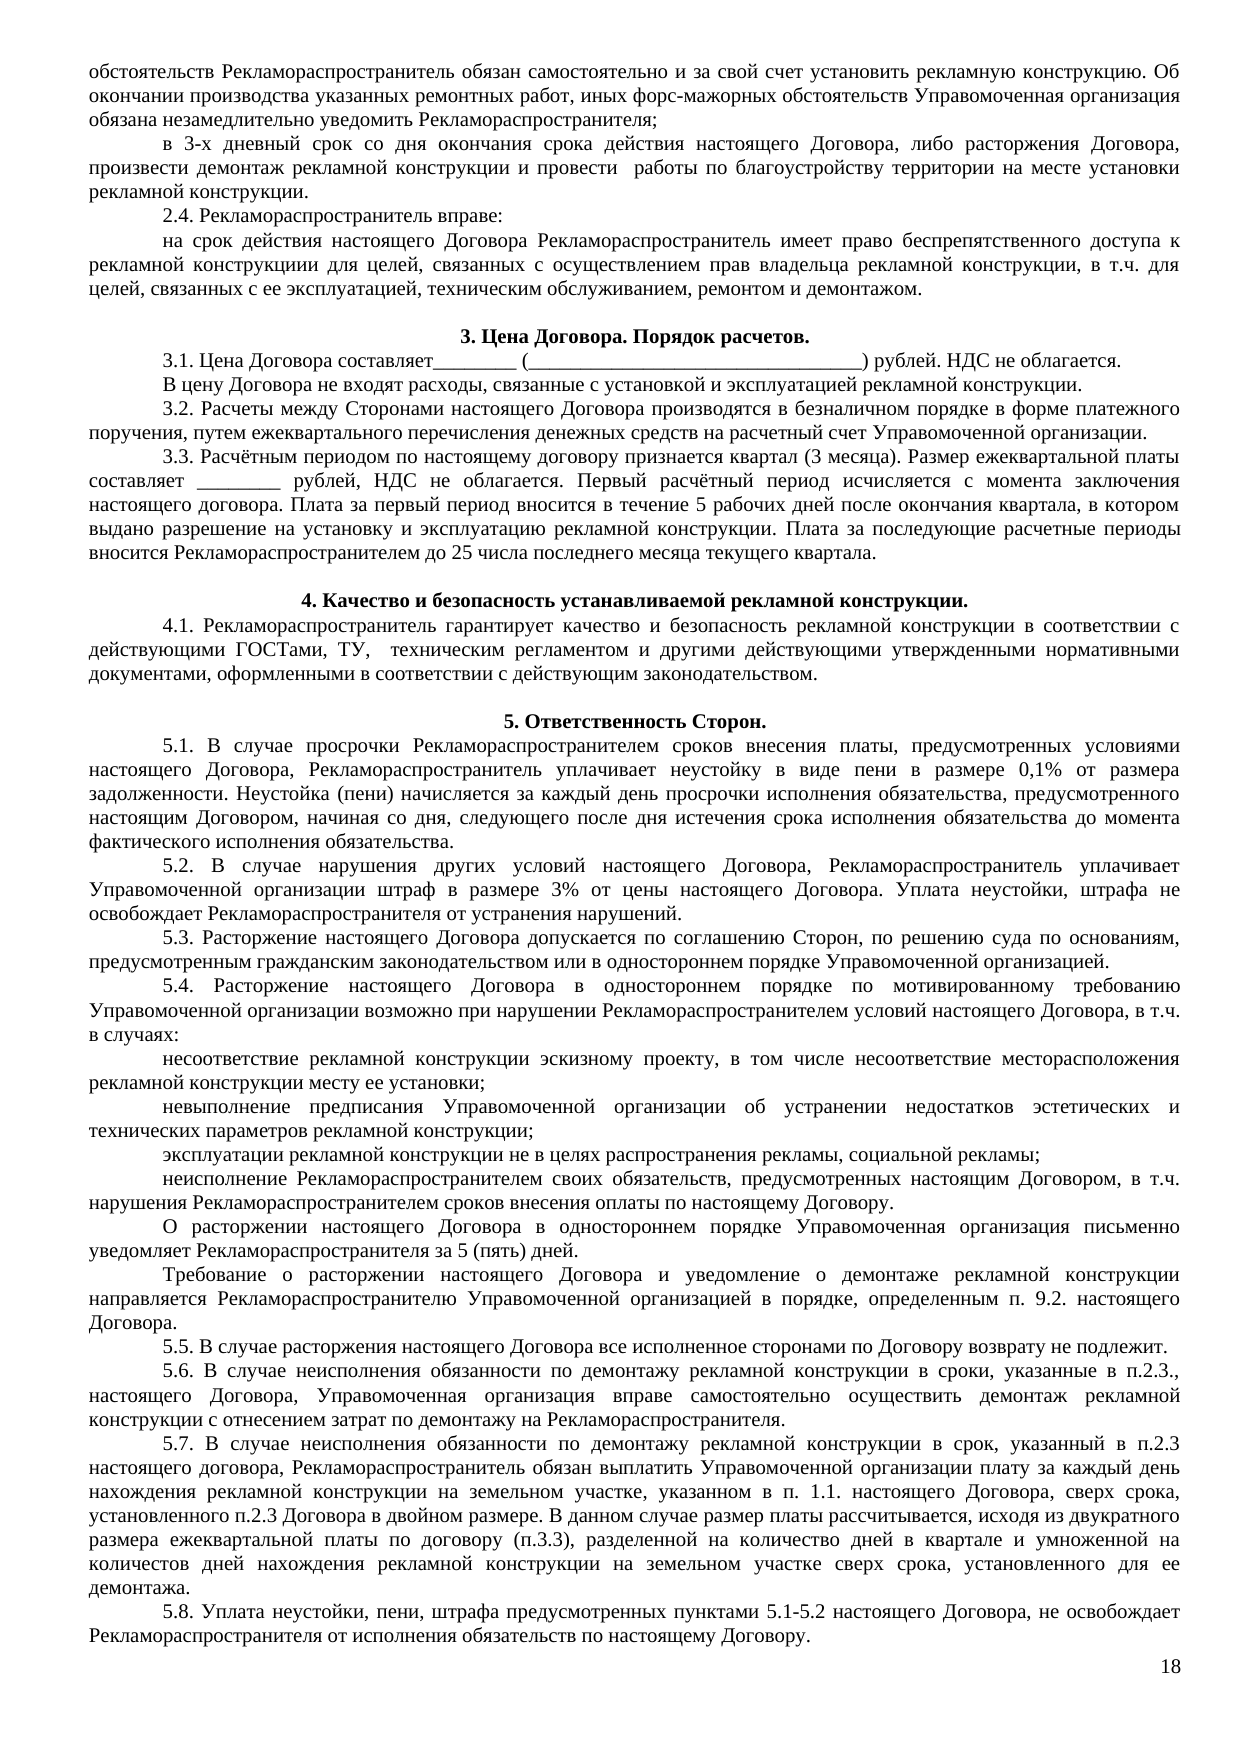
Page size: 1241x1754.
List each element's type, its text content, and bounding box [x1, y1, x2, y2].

text 3.2. Расчеты между Сторонами настоящего Договора производятся в безналичном порядке в форме платежного поручения, путем ежеквартального перечисления денежных средств на расчетный счет Управомоченной организации. [89, 396, 1181, 444]
text невыполнение предписания Управомоченной организации об устранении недостатков эстетических и технических параметров рекламной конструкции; [89, 1094, 1181, 1142]
text 5.5. В случае расторжения настоящего Договора все исполненное сторонами по Договору возврату не подлежит. [89, 1334, 1181, 1358]
text В цену Договора не входят расходы, связанные с установкой и эксплуатацией рекламной конструкции. [89, 372, 1181, 396]
text Требование о расторжении настоящего Договора и уведомление о демонтаже рекламной конструкции направляется Рекламораспространителю Управомоченной организацией в порядке, определенным п. 9.2. настоящего Договора. [89, 1262, 1181, 1334]
text 4. Качество и безопасность устанавливаемой рекламной конструкции. [89, 588, 1181, 612]
text несоответствие рекламной конструкции эскизному проекту, в том числе несоответствие месторасположения рекламной конструкции месту ее установки; [89, 1046, 1181, 1094]
text 2.4. Рекламораспространитель вправе: [89, 203, 1181, 227]
text неисполнение Рекламораспространителем своих обязательств, предусмотренных настоящим Договором, в т.ч. нарушения Рекламораспространителем сроков внесения оплаты по настоящему Договору. [89, 1166, 1181, 1214]
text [89, 59, 1181, 131]
text 5.7. В случае неисполнения обязанности по демонтажу рекламной конструкции в срок, указанный в п.2.3 настоящего договора, Рекламораспространитель обязан выплатить Управомоченной организации плату за каждый день нахождения рекламной конструкции на земельном участке, указанном в п. 1.1. настоящего Договора, сверх срока, установленного п.2.3 Договора в двойном размере. В данном случае размер платы рассчитывается, исходя из двукратного размера ежеквартальной платы по договору (п.3.3), разделенной на количество дней в квартале и умноженной на количестов дней нахождения рекламной конструкции на земельном участке сверх срока, установленного для ее демонтажа. [89, 1431, 1181, 1599]
text 5.4. Расторжение настоящего Договора в одностороннем порядке по мотивированному требованию Управомоченной организации возможно при нарушении Рекламораспространителем условий настоящего Договора, в т.ч. в случаях: [89, 973, 1181, 1046]
text на срок действия настоящего Договора Рекламораспространитель имеет право беспрепятственного доступа к рекламной конструкциии для целей, связанных с осуществлением прав владельца рекламной конструкции, в т.ч. для целей, связанных с ее эксплуатацией, техническим обслуживанием, ремонтом и демонтажом. [89, 227, 1181, 300]
text 3. Цена Договора. Порядок расчетов. [89, 324, 1181, 348]
text эксплуатации рекламной конструкции не в целях распространения рекламы, социальной рекламы; [89, 1142, 1181, 1166]
text в 3-х дневный срок со дня окончания срока действия настоящего Договора, либо расторжения Договора, произвести демонтаж рекламной конструкции и провести работы по благоустройству территории на месте установки рекламной конструкции. [89, 131, 1181, 203]
text 3.1. Цена Договора составляет________ (________________________________) рублей. НДС не облагается. [89, 348, 1181, 372]
text 5. Ответственность Сторон. [89, 709, 1181, 733]
text 5.8. Уплата неустойки, пени, штрафа предусмотренных пунктами 5.1-5.2 настоящего Договора, не освобождает Рекламораспространителя от исполнения обязательств по настоящему Договору. [89, 1599, 1181, 1647]
text 5.6. В случае неисполнения обязанности по демонтажу рекламной конструкции в сроки, указанные в п.2.3., настоящего Договора, Управомоченная организация вправе самостоятельно осуществить демонтаж рекламной конструкции с отнесением затрат по демонтажу на Рекламораспространителя. [89, 1358, 1181, 1431]
text 4.1. Рекламораспространитель гарантирует качество и безопасность рекламной конструкции в соответствии с действующими ГОСТами, ТУ, техническим регламентом и другими действующими утвержденными нормативными документами, оформленными в соответствии с действующим законодательством. [89, 612, 1181, 685]
text 3.3. Расчётным периодом по настоящему договору признается квартал (3 месяца). Размер ежеквартальной платы составляет ________ рублей, НДС не облагается. Первый расчётный период исчисляется с момента заключения настоящего договора. Плата за первый период вносится в течение 5 рабочих дней после окончания квартала, в котором выдано разрешение на установку и эксплуатацию рекламной конструкции. Плата за последующие расчетные периоды вносится Рекламораспространителем до 25 числа последнего месяца текущего квартала. [89, 444, 1181, 564]
text 5.3. Расторжение настоящего Договора допускается по соглашению Сторон, по решению суда по основаниям, предусмотренным гражданским законодательством или в одностороннем порядке Управомоченной организацией. [89, 925, 1181, 973]
text О расторжении настоящего Договора в одностороннем порядке Управомоченная организация письменно уведомляет Рекламораспространителя за 5 (пять) дней. [89, 1214, 1181, 1262]
text 5.1. В случае просрочки Рекламораспространителем сроков внесения платы, предусмотренных условиями настоящего Договора, Рекламораспространитель уплачивает неустойку в виде пени в размере 0,1% от размера задолженности. Неустойка (пени) начисляется за каждый день просрочки исполнения обязательства, предусмотренного настоящим Договором, начиная со дня, следующего после дня истечения срока исполнения обязательства до момента фактического исполнения обязательства. [89, 733, 1181, 853]
text 5.2. В случае нарушения других условий настоящего Договора, Рекламораспространитель уплачивает Управомоченной организации штраф в размере 3% от цены настоящего Договора. Уплата неустойки, штрафа не освобождает Рекламораспространителя от устранения нарушений. [89, 853, 1181, 925]
